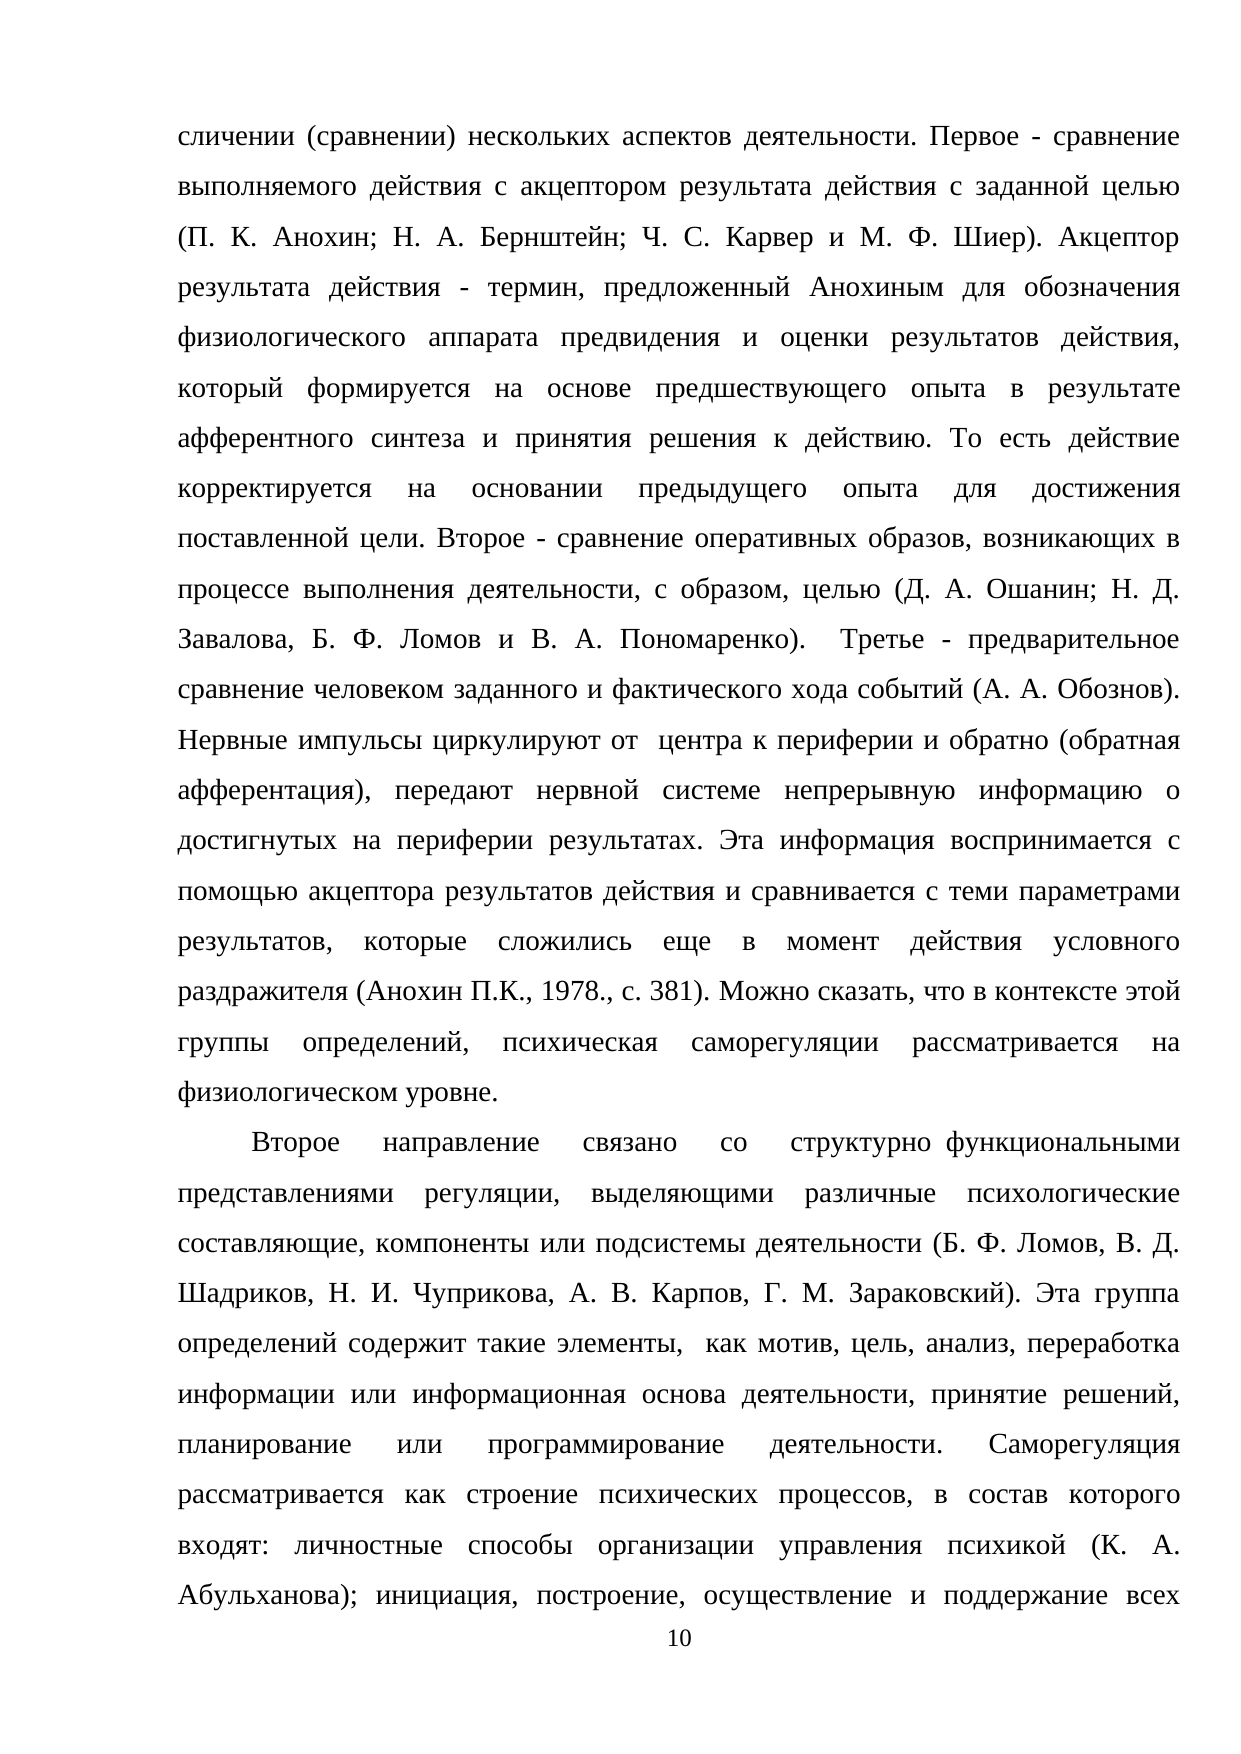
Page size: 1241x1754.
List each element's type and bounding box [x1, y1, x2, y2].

text [177, 118, 1181, 1108]
text [177, 1124, 1181, 1611]
